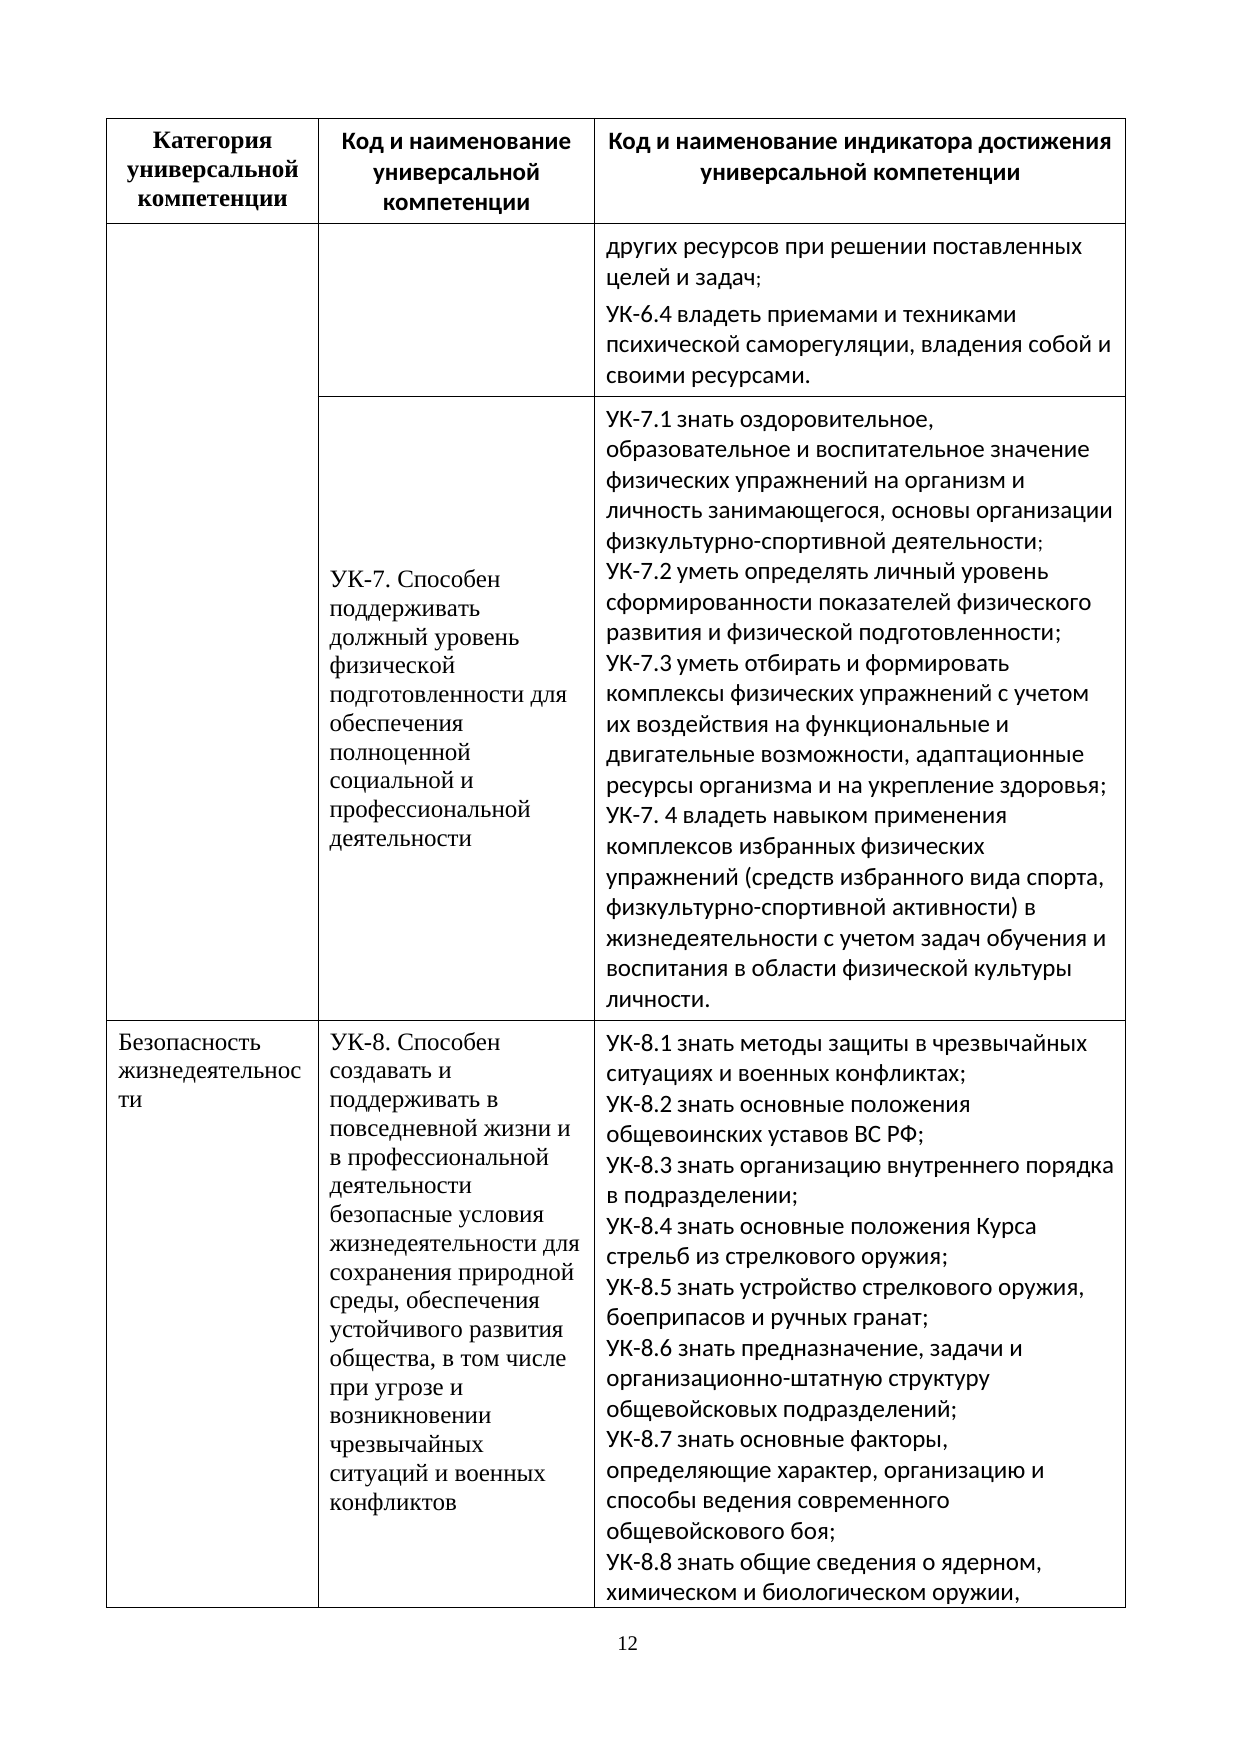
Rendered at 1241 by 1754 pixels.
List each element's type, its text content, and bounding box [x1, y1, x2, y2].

table_cell Безопасность жизнедеятельности [107, 1021, 318, 1607]
table_cell УК-7.1 знать оздоровительное, образовательное и воспитательное значение физических упражнений на организм и личность занимающегося, основы организации физкультурно-спортивной деятельности; УК-7.2 уметь определять личный уровень сформированности показателей физического развития и физической подготовленности; УК-7.3 уметь отбирать и формировать комплексы физических упражнений с учетом их воздействия на функциональные и двигательные возможности, адаптационные ресурсы организма и на укрепление здоровья; УК-7. 4 владеть навыком применения комплексов избранных физических упражнений (средств избранного вида спорта, физкультурно-спортивной активности) в жизнедеятельности с учетом задач обучения и воспитания в области физической культуры личности. [595, 397, 1125, 1019]
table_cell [319, 1021, 594, 1607]
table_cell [595, 224, 1125, 396]
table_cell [319, 224, 594, 396]
table_header Код и наименование индикатора достижения универсальной компетенции [595, 119, 1125, 223]
table_header Код и наименование универсальной компетенции [319, 119, 594, 223]
table_header Категория универсальной компетенции [107, 119, 318, 223]
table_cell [107, 224, 318, 1019]
table_cell УК-7. Способен поддерживать должный уровень физической подготовленности для обеспечения полноценной социальной и профессиональной деятельности [319, 397, 594, 1019]
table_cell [595, 1021, 1125, 1607]
